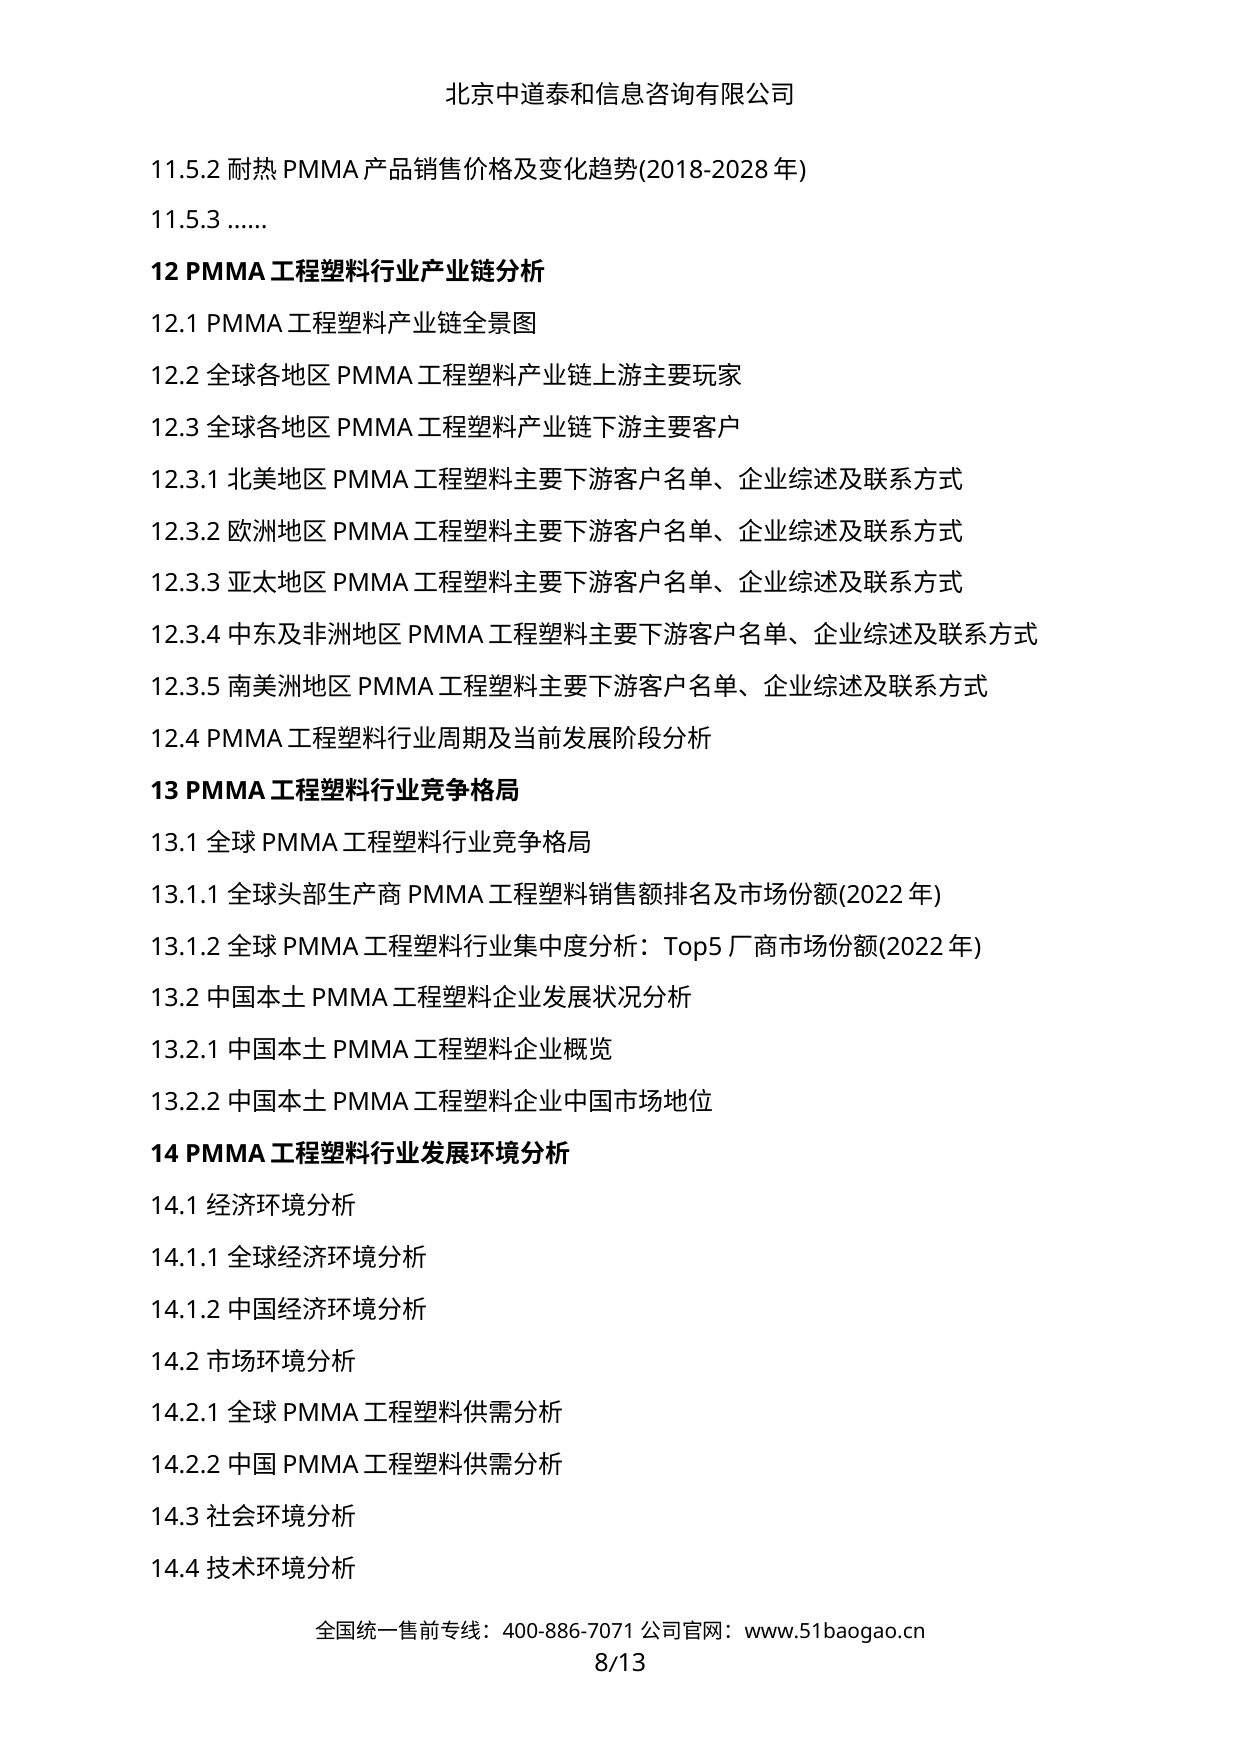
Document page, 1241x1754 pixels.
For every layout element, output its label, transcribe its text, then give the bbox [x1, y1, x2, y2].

text 14.1.2 中国经济环境分析 [150, 1289, 1090, 1325]
text 14 PMMA工程塑料行业发展环境分析 [150, 1133, 1090, 1170]
text 14.4 技术环境分析 [150, 1548, 1090, 1585]
text 12.3.2 欧洲地区PMMA工程塑料主要下游客户名单、企业综述及联系方式 [150, 511, 1090, 547]
text 14.1 经济环境分析 [150, 1185, 1090, 1222]
text 13.1.1 全球头部生产商PMMA工程塑料销售额排名及市场份额(2022年) [150, 874, 1090, 910]
text 12.1 PMMA工程塑料产业链全景图 [150, 303, 1090, 340]
text 14.3 社会环境分析 [150, 1497, 1090, 1533]
text 12.3.5 南美洲地区PMMA工程塑料主要下游客户名单、企业综述及联系方式 [150, 667, 1090, 703]
text 11.5.2 耐热PMMA产品销售价格及变化趋势(2018-2028年) [150, 150, 1090, 186]
text 13.2 中国本土PMMA工程塑料企业发展状况分析 [150, 978, 1090, 1014]
text 13.2.1 中国本土PMMA工程塑料企业概览 [150, 1030, 1090, 1066]
text 13 PMMA工程塑料行业竞争格局 [150, 770, 1090, 807]
text 12.3 全球各地区PMMA工程塑料产业链下游主要客户 [150, 407, 1090, 443]
text 13.2.2 中国本土PMMA工程塑料企业中国市场地位 [150, 1082, 1090, 1118]
text 14.2 市场环境分析 [150, 1341, 1090, 1377]
text 12.3.4 中东及非洲地区PMMA工程塑料主要下游客户名单、企业综述及联系方式 [150, 615, 1090, 651]
text 12 PMMA工程塑料行业产业链分析 [150, 252, 1090, 288]
text 14.1.1 全球经济环境分析 [150, 1237, 1090, 1273]
text 12.2 全球各地区PMMA工程塑料产业链上游主要玩家 [150, 355, 1090, 392]
text 12.3.1 北美地区PMMA工程塑料主要下游客户名单、企业综述及联系方式 [150, 459, 1090, 495]
text 14.2.2 中国PMMA工程塑料供需分析 [150, 1445, 1090, 1481]
text 12.3.3 亚太地区PMMA工程塑料主要下游客户名单、企业综述及联系方式 [150, 563, 1090, 599]
text 12.4 PMMA工程塑料行业周期及当前发展阶段分析 [150, 718, 1090, 755]
text 14.2.1 全球PMMA工程塑料供需分析 [150, 1393, 1090, 1429]
text 13.1 全球PMMA工程塑料行业竞争格局 [150, 822, 1090, 858]
text 13.1.2 全球PMMA工程塑料行业集中度分析：Top5 厂商市场份额(2022年) [150, 926, 1090, 962]
text 11.5.3 ...... [150, 202, 1090, 236]
